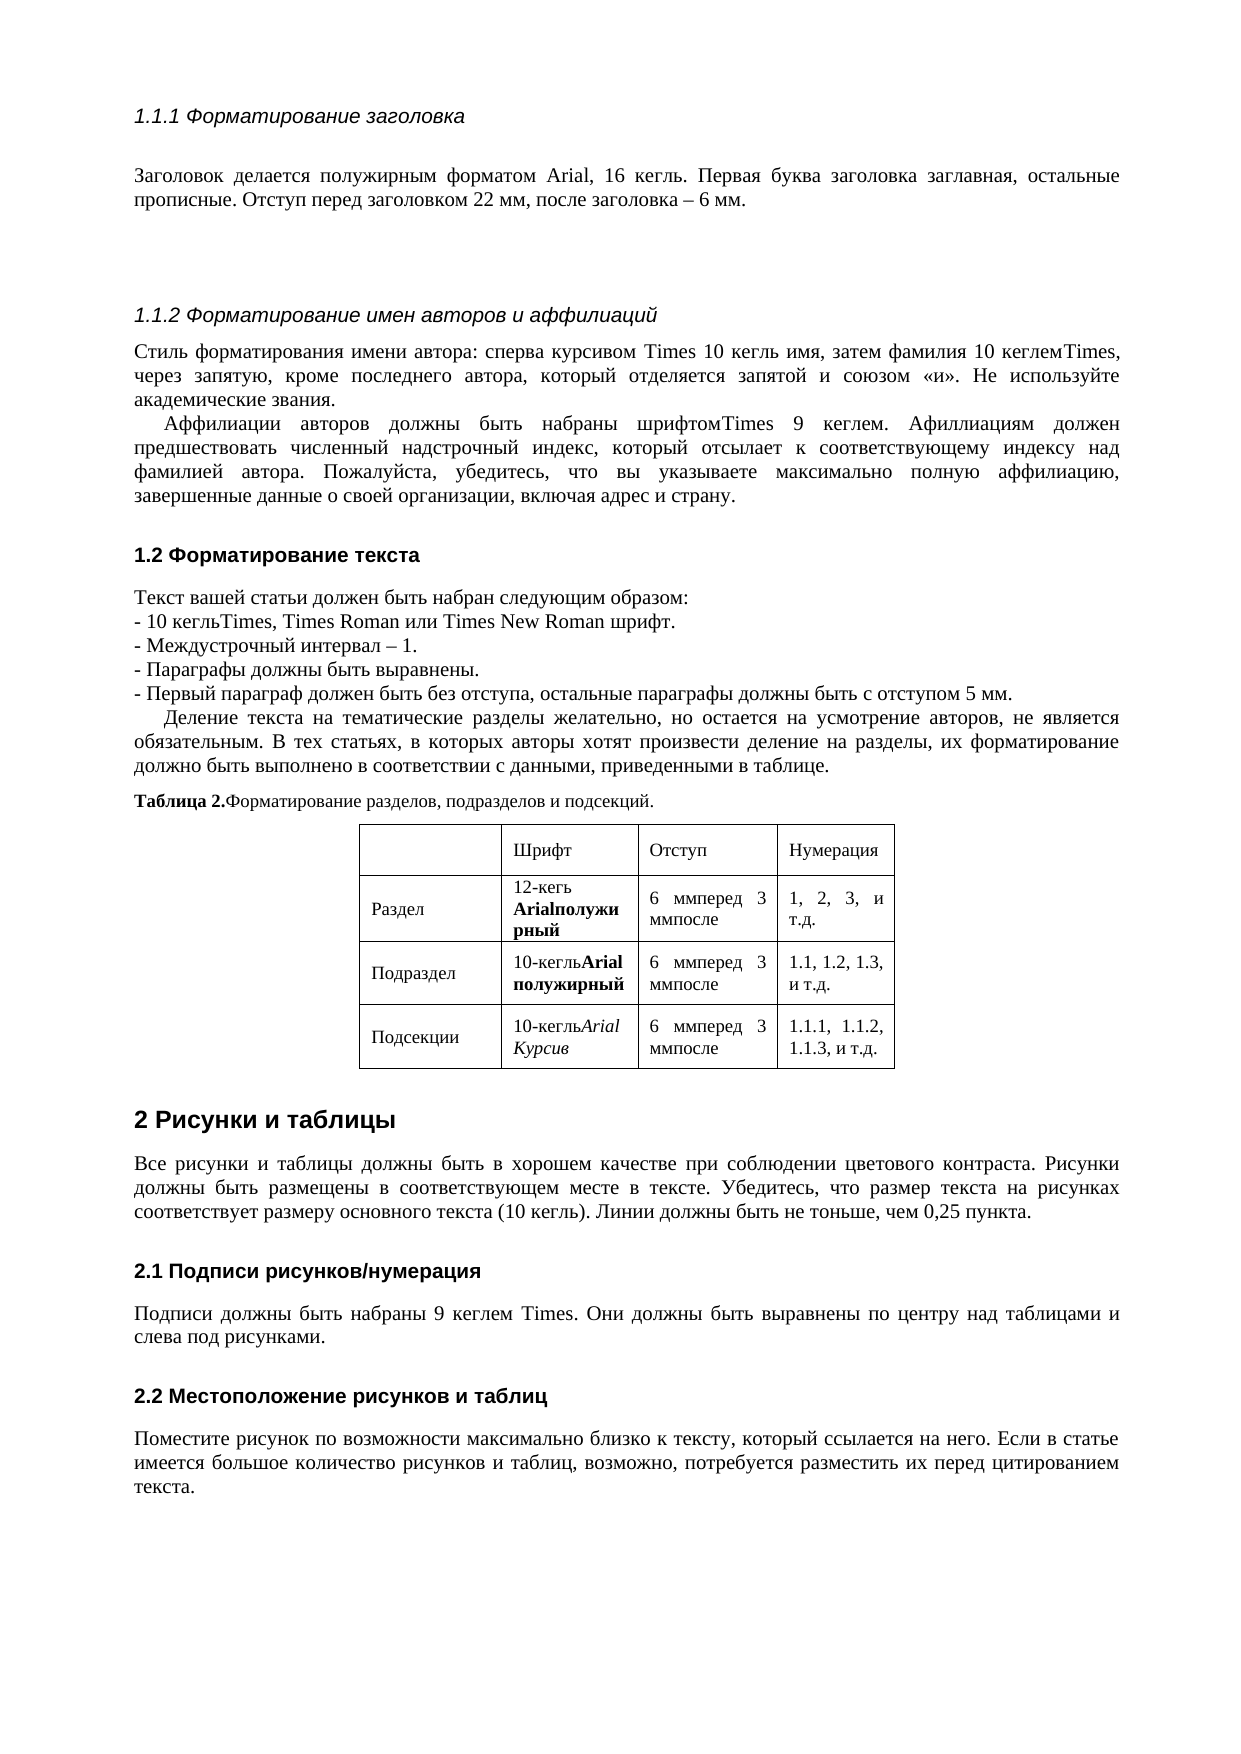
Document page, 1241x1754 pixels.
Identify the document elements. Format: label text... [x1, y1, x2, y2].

text 2.2 Местоположение рисунков и таблиц [134, 1384, 1121, 1408]
text Текст вашей статьи должен быть набран следующим образом: [134, 584, 1121, 609]
table_cell 1.1.1, 1.1.2, 1.1.3, и т.д. [778, 1005, 894, 1068]
text Деление текста на тематические разделы желательно, но остается на усмотрение авторов, не является обязательным. В тех статьях, в которых авторы хотят произвести деление на разделы, их форматирование должно быть выполнено в соответствии с данными, приведенными в таблице. [134, 705, 1121, 777]
table_cell 6 ммперед 3 ммпосле [639, 1005, 777, 1068]
table_cell Подраздел [360, 942, 501, 1004]
table_header Шрифт [502, 825, 638, 875]
text Таблица 2.Форматирование разделов, подразделов и подсекций. [134, 789, 1121, 811]
table_cell 6 ммперед 3 ммпосле [639, 876, 777, 941]
text - 10 кегльTimes, Times Roman или Times New Roman шрифт. [134, 609, 1121, 633]
table_cell 12-кегь Arialполужирный [502, 876, 638, 941]
table_header Отступ [639, 825, 777, 875]
table_cell 10-кегльArial полужирный [502, 942, 638, 1004]
text 2.1 Подписи рисунков/нумерация [134, 1259, 1121, 1283]
text 1.1.2 Форматирование имен авторов и аффилиаций [134, 303, 1121, 327]
text 1.2 Форматирование текста [134, 543, 1121, 567]
text Аффилиации авторов должны быть набраны шрифтомTimes 9 кеглем. Афиллиациям должен предшествовать численный надстрочный индекс, который отсылает к соответствующему индексу над фамилией автора. Пожалуйста, убедитесь, что вы указываете максимально полную аффилиацию, завершенные данные о своей организации, включая адрес и страну. [134, 411, 1121, 507]
text Все рисунки и таблицы должны быть в хорошем качестве при соблюдении цветового контраста. Рисунки должны быть размещены в соответствующем месте в тексте. Убедитесь, что размер текста на рисунках соответствует размеру основного текста (10 кегль). Линии должны быть не тоньше, чем 0,25 пункта. [134, 1151, 1121, 1223]
text - Первый параграф должен быть без отступа, остальные параграфы должны быть с отступом 5 мм. [134, 681, 1121, 705]
table_cell Подсекции [360, 1005, 501, 1068]
text Поместите рисунок по возможности максимально близко к тексту, который ссылается на него. Если в статье имеется большое количество рисунков и таблиц, возможно, потребуется разместить их перед цитированием текста. [134, 1426, 1121, 1498]
text 2 Рисунки и таблицы [134, 1105, 1121, 1133]
text - Междустрочный интервал – 1. [134, 633, 1121, 657]
text Подписи должны быть набраны 9 кеглем Times. Они должны быть выравнены по центру над таблицами и слева под рисунками. [134, 1300, 1121, 1348]
table_cell 6 ммперед 3 ммпосле [639, 942, 777, 1004]
table_header Нумерация [778, 825, 894, 875]
text 1.1.1 Форматирование заголовка [134, 103, 1121, 127]
table_cell 1, 2, 3, и т.д. [778, 876, 894, 941]
text Заголовок делается полужирным форматом Arial, 16 кегль. Первая буква заголовка заглавная, остальные прописные. Отступ перед заголовком 22 мм, после заголовка – 6 мм. [134, 163, 1121, 211]
table_header [360, 825, 501, 875]
table_cell 1.1, 1.2, 1.3, и т.д. [778, 942, 894, 1004]
table_cell 10-кегльArial Курсив [502, 1005, 638, 1068]
text - Параграфы должны быть выравнены. [134, 657, 1121, 681]
text Стиль форматирования имени автора: сперва курсивом Times 10 кегль имя, затем фамилия 10 кеглемTimes, через запятую, кроме последнего автора, который отделяется запятой и союзом «и». Не используйте академические звания. [134, 339, 1121, 411]
table_cell Раздел [360, 876, 501, 941]
